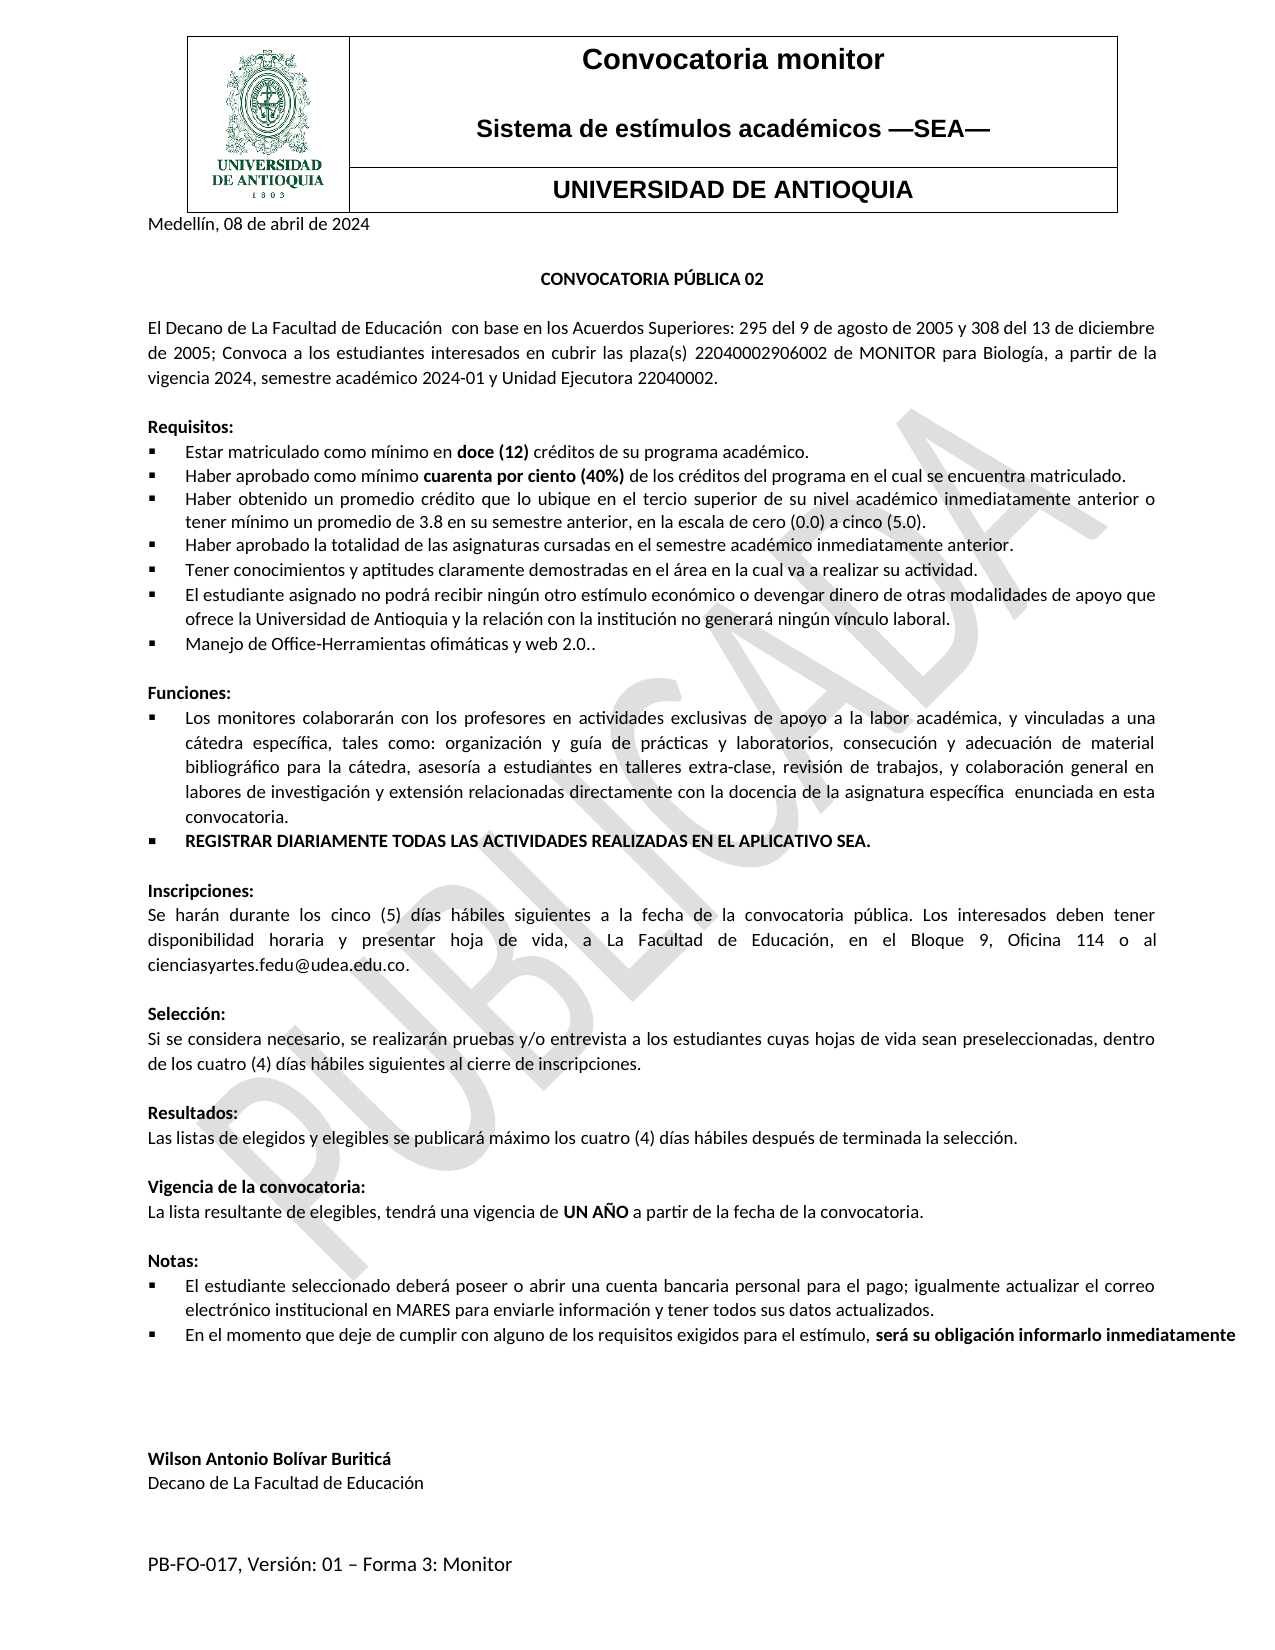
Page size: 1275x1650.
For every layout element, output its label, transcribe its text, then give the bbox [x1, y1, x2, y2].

list Se harán durante los cinco (5) días hábiles siguientes a la fecha de la convocatoria pública. Los interesados deben tener disponibilidad horaria y presentar hoja de vida, a La Facultad de Educación, en el Bloque 9, Oficina 114 o al cienciasyartes.fedu@udea.edu.co. [148, 904, 1157, 976]
list El estudiante asignado no podrá recibir ningún otro estímulo económico o devengar dinero de otras modalidades de apoyo que ofrece la Universidad de Antioquia y la relación con la institución no generará ningún vínculo laboral. [148, 583, 1157, 630]
list Estar matriculado como mínimo en doce (12) créditos de su programa académico. [148, 440, 1157, 463]
list Resultados: [148, 1101, 1157, 1124]
list Funciones: [148, 681, 1157, 704]
list Requisitos: [148, 415, 1157, 438]
list Haber aprobado como mínimo cuarenta por ciento (40%) de los créditos del programa en el cual se encuentra matriculado. [148, 464, 1157, 487]
list Tener conocimientos y aptitudes claramente demostradas en el área en la cual va a realizar su actividad. [148, 558, 1157, 581]
list Haber aprobado la totalidad de las asignaturas cursadas en el semestre académico inmediatamente anterior. [148, 533, 1157, 556]
list Inscripciones: [148, 879, 1157, 902]
picture [211, 50, 326, 199]
list Medellín, 08 de abril de 2024 [148, 118, 1157, 236]
list Las listas de elegidos y elegibles se publicará máximo los cuatro (4) días hábiles después de terminada la selección. [148, 1126, 1157, 1149]
list En el momento que deje de cumplir con alguno de los requisitos exigidos para el estímulo, será su obligación informarlo inmediatamente, ya que pierde el derecho a continuar con él, las horas de actividad sin cumplir requisitos no podrán ser reconocidas. [148, 1323, 1157, 1346]
list REGISTRAR DIARIAMENTE TODAS LAS ACTIVIDADES REALIZADAS EN EL APLICATIVO SEA. [148, 829, 1157, 852]
list Manejo de Office-Herramientas ofimáticas y web 2.0.. [148, 632, 1157, 655]
list Vigencia de la convocatoria: [148, 1175, 1157, 1198]
list La lista resultante de elegibles, tendrá una vigencia de UN AÑO a partir de la fecha de la convocatoria. [148, 1200, 1157, 1223]
list Selección: [148, 1002, 1157, 1025]
list Los monitores colaborarán con los profesores en actividades exclusivas de apoyo a la labor académica, y vinculadas a una cátedra específica, tales como: organización y guía de prácticas y laboratorios, consecución y adecuación de material bibliográfico para la cátedra, asesoría a estudiantes en talleres extra-clase, revisión de trabajos, y colaboración general en labores de investigación y extensión relacionadas directamente con la docencia de la asignatura específica enunciada en esta convocatoria. [148, 706, 1157, 828]
list Wilson Antonio Bolívar Buriticá [148, 1447, 1157, 1470]
list Notas: [148, 1249, 1157, 1272]
list CONVOCATORIA PÚBLICA 02 [148, 267, 1157, 290]
list de La Facultad de Educación [148, 1471, 1157, 1494]
list Si se considera necesario, se realizarán pruebas y/o entrevista a los estudiantes cuyas hojas de vida sean preseleccionadas, dentro de los cuatro (4) días hábiles siguientes al cierre de inscripciones. [148, 1027, 1157, 1075]
list de La Facultad de Educación con base en los Acuerdos Superiores: 295 del 9 de agosto de 2005 y 308 del 13 de diciembre de 2005; Convoca a los estudiantes interesados en cubrir las plaza(s) 22040002906002 de MONITOR para Biología, a partir de la vigencia 2024, semestre académico 2024-01 y Unidad Ejecutora 22040002. [148, 316, 1157, 389]
list Haber obtenido un promedio crédito que lo ubique en el tercio superior de su nivel académico inmediatamente anterior o tener mínimo un promedio de 3.8 en su semestre anterior, en la escala de cero (0.0) a cinco (5.0). [148, 487, 1157, 533]
list El estudiante seleccionado deberá poseer o abrir una cuenta bancaria personal para el pago; igualmente actualizar el correo electrónico institucional en MARES para enviarle información y tener todos sus datos actualizados. [148, 1274, 1157, 1322]
